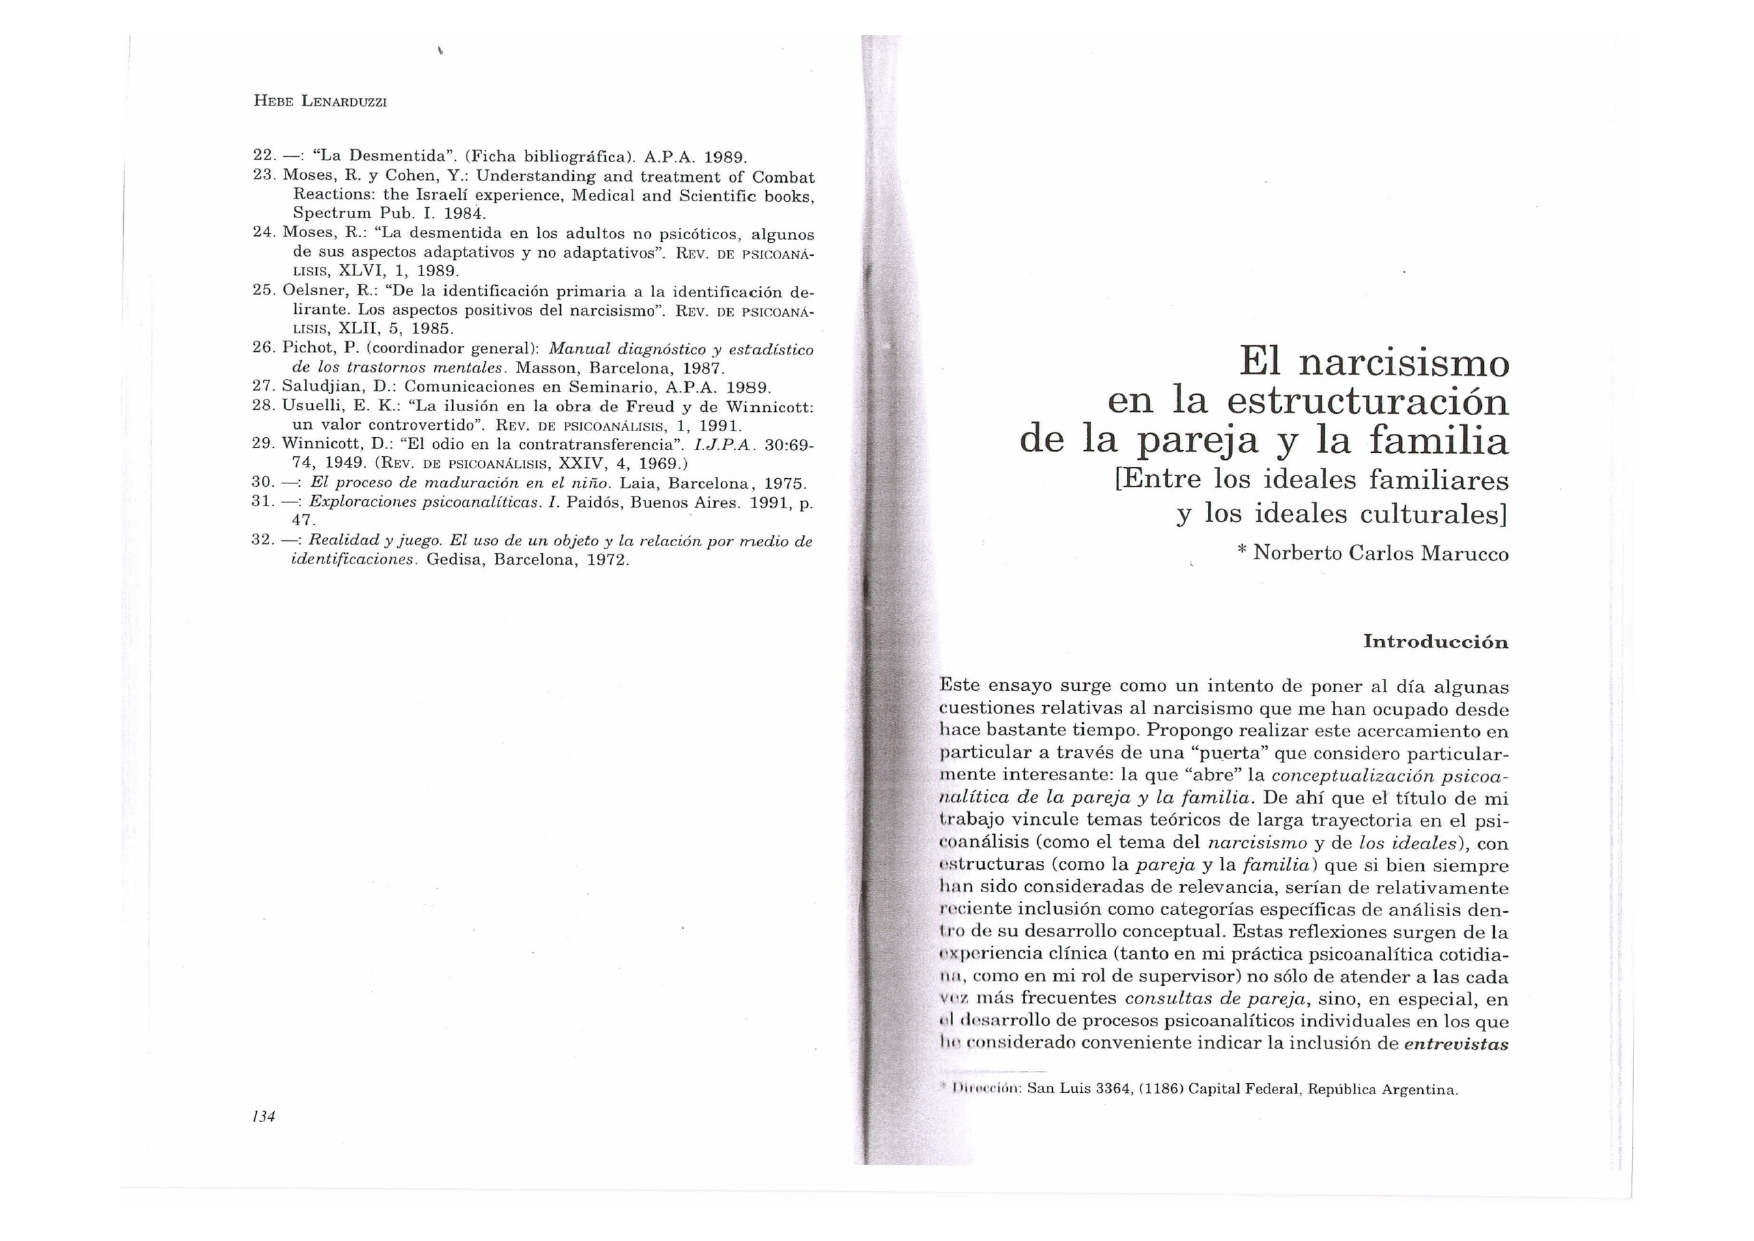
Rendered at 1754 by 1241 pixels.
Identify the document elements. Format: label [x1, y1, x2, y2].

picture [121, 35, 1635, 1205]
